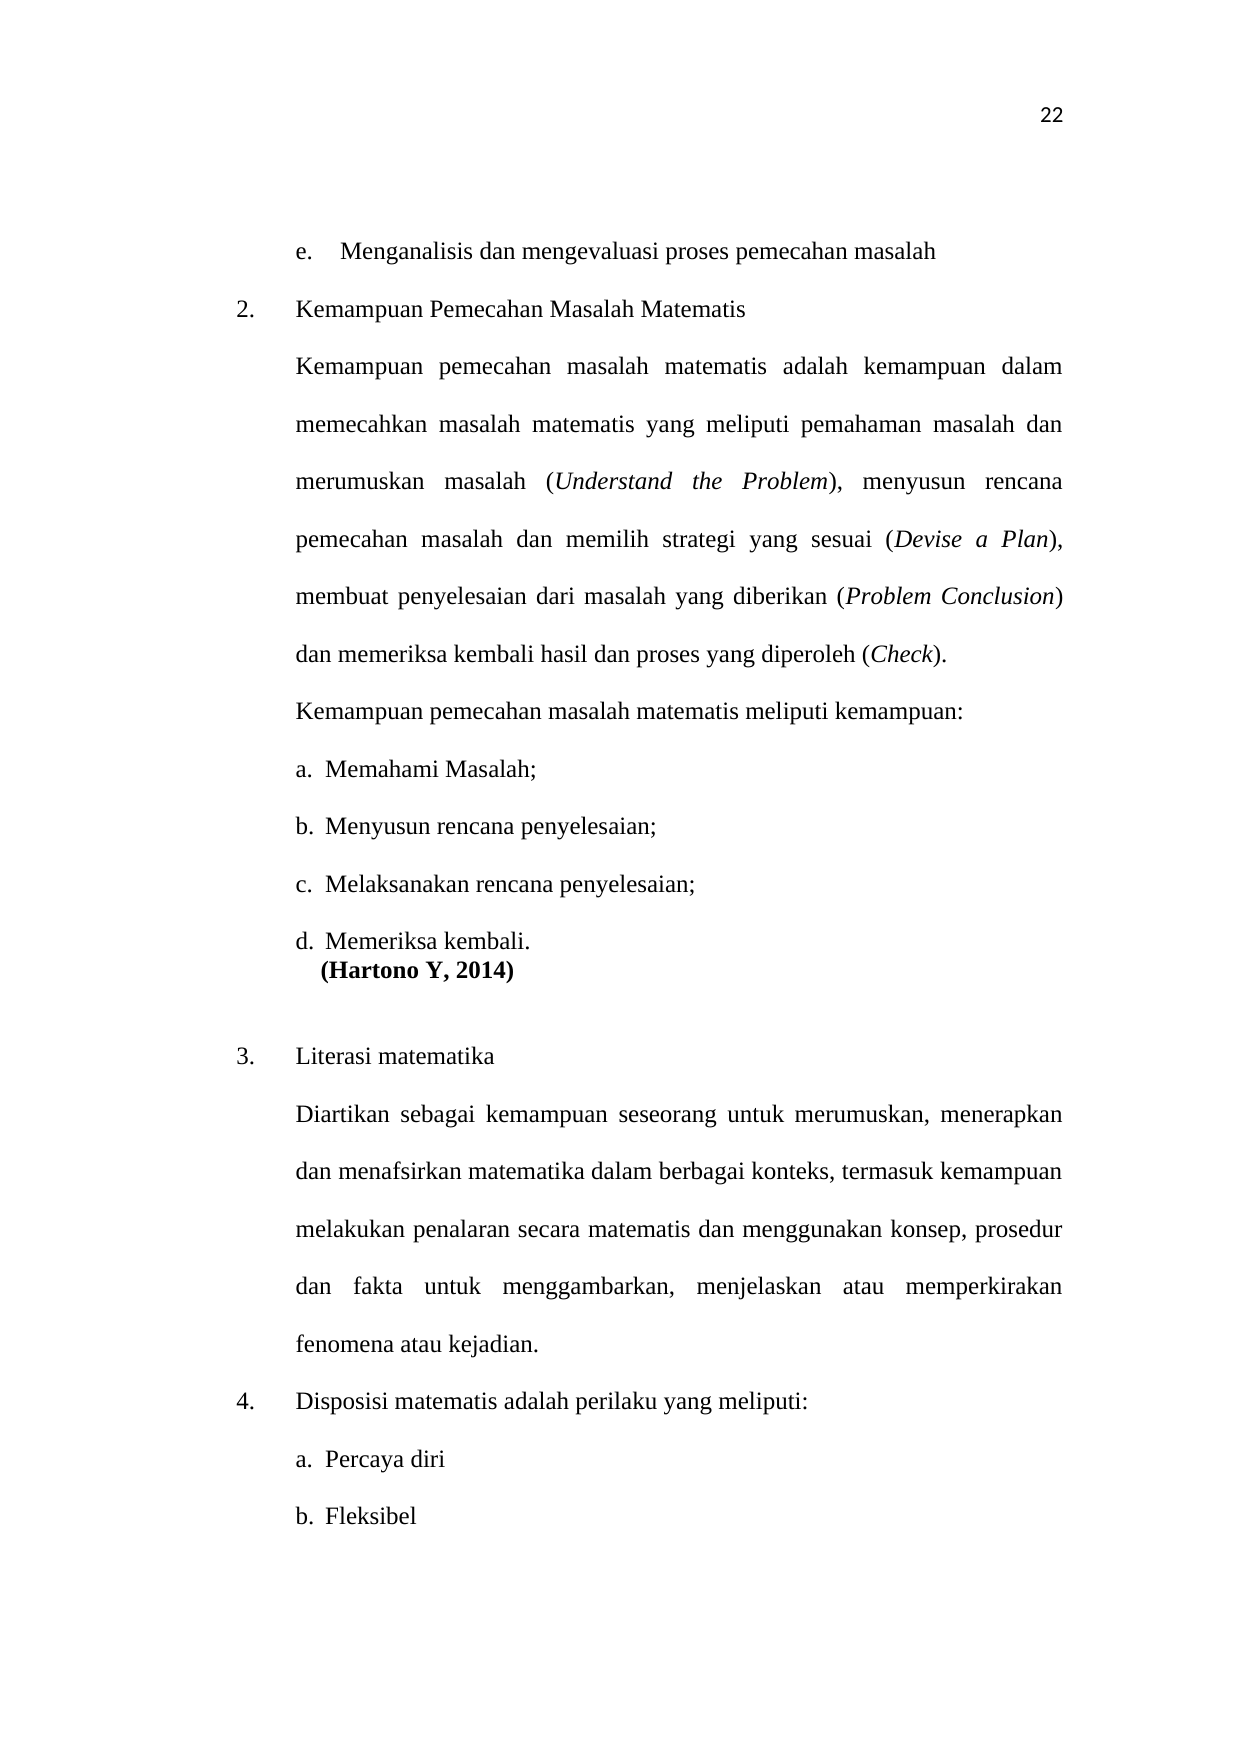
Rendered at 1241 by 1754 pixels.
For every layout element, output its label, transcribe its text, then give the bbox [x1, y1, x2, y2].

list Memeriksa kembali. [295, 926, 1063, 955]
list Menganalisis dan mengevaluasi proses pemecahan masalah [295, 236, 1063, 265]
list Memahami Masalah; [295, 754, 1063, 783]
list Percaya diri [295, 1444, 1063, 1473]
list Fleksibel [295, 1501, 1063, 1530]
list Literasi matematika [236, 1041, 1063, 1070]
list Melaksanakan rencana penyelesaian; [295, 869, 1063, 898]
text Kemampuan pemecahan masalah matematis adalah kemampuan dalam memecahkan masalah matematis yang meliputi pemahaman masalah dan merumuskan masalah (Understand the Problem), menyusun rencana pemecahan masalah dan memilih strategi yang sesuai (Devise a Plan), membuat penyelesaian dari masalah yang diberikan (Problem Conclusion) dan memeriksa kembali hasil dan proses yang diperoleh (Check). [295, 351, 1063, 668]
list Disposisi matematis adalah perilaku yang meliputi: [236, 1386, 1063, 1415]
list Kemampuan pemecahan masalah matematis meliputi kemampuan: [274, 696, 1063, 725]
list Diartikan sebagai kemampuan seseorang untuk merumuskan, menerapkan dan menafsirkan matematika dalam berbagai konteks, termasuk kemampuan melakukan penalaran secara matematis dan menggunakan konsep, prosedur dan fakta untuk menggambarkan, menjelaskan atau memperkirakan fenomena atau kejadian. [295, 1099, 1063, 1358]
list (Hartono Y, 2014) [295, 955, 1063, 984]
list Menyusun rencana penyelesaian; [295, 811, 1063, 840]
list Kemampuan Pemecahan Masalah Matematis [236, 294, 1063, 323]
